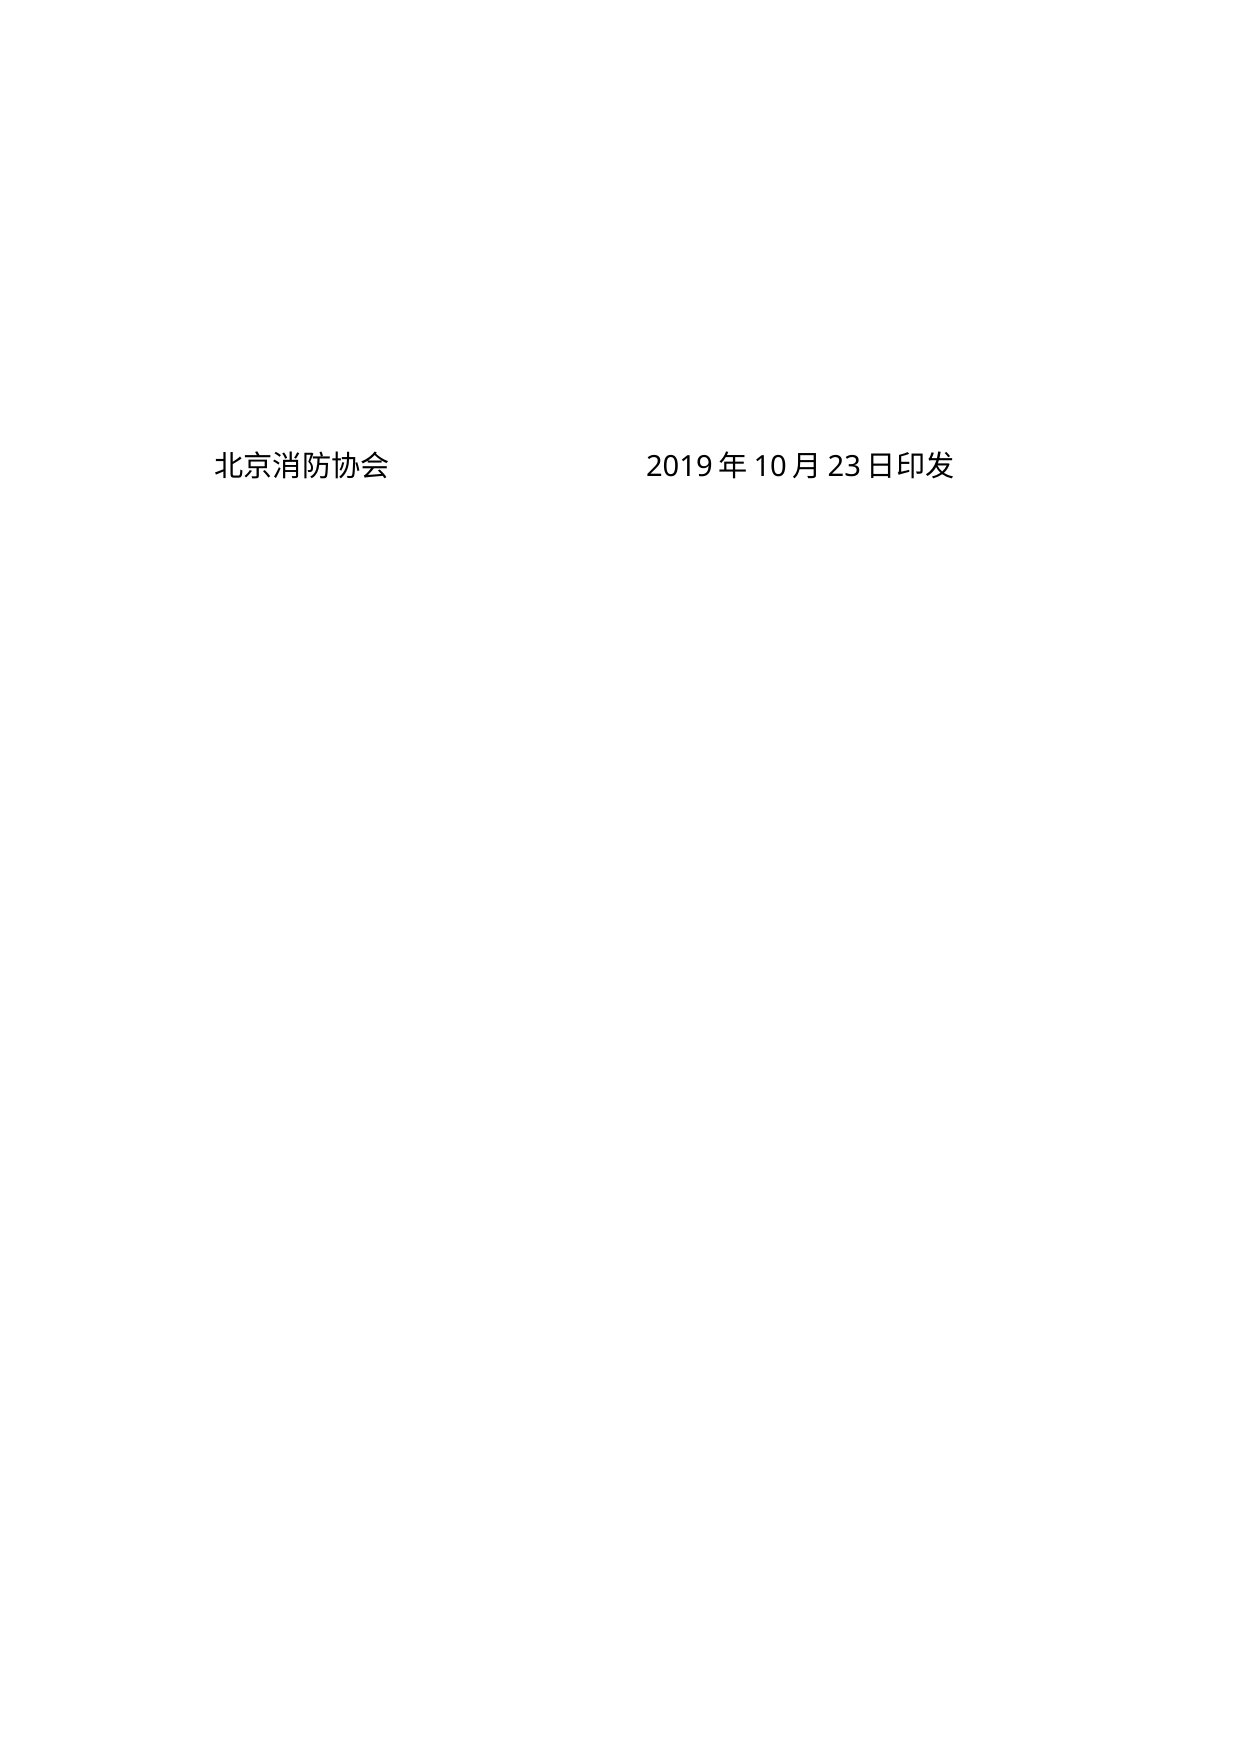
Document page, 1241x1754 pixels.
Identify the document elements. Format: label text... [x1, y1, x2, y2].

text 北京消防协会 2019年10月23日印发 [148, 431, 1081, 496]
